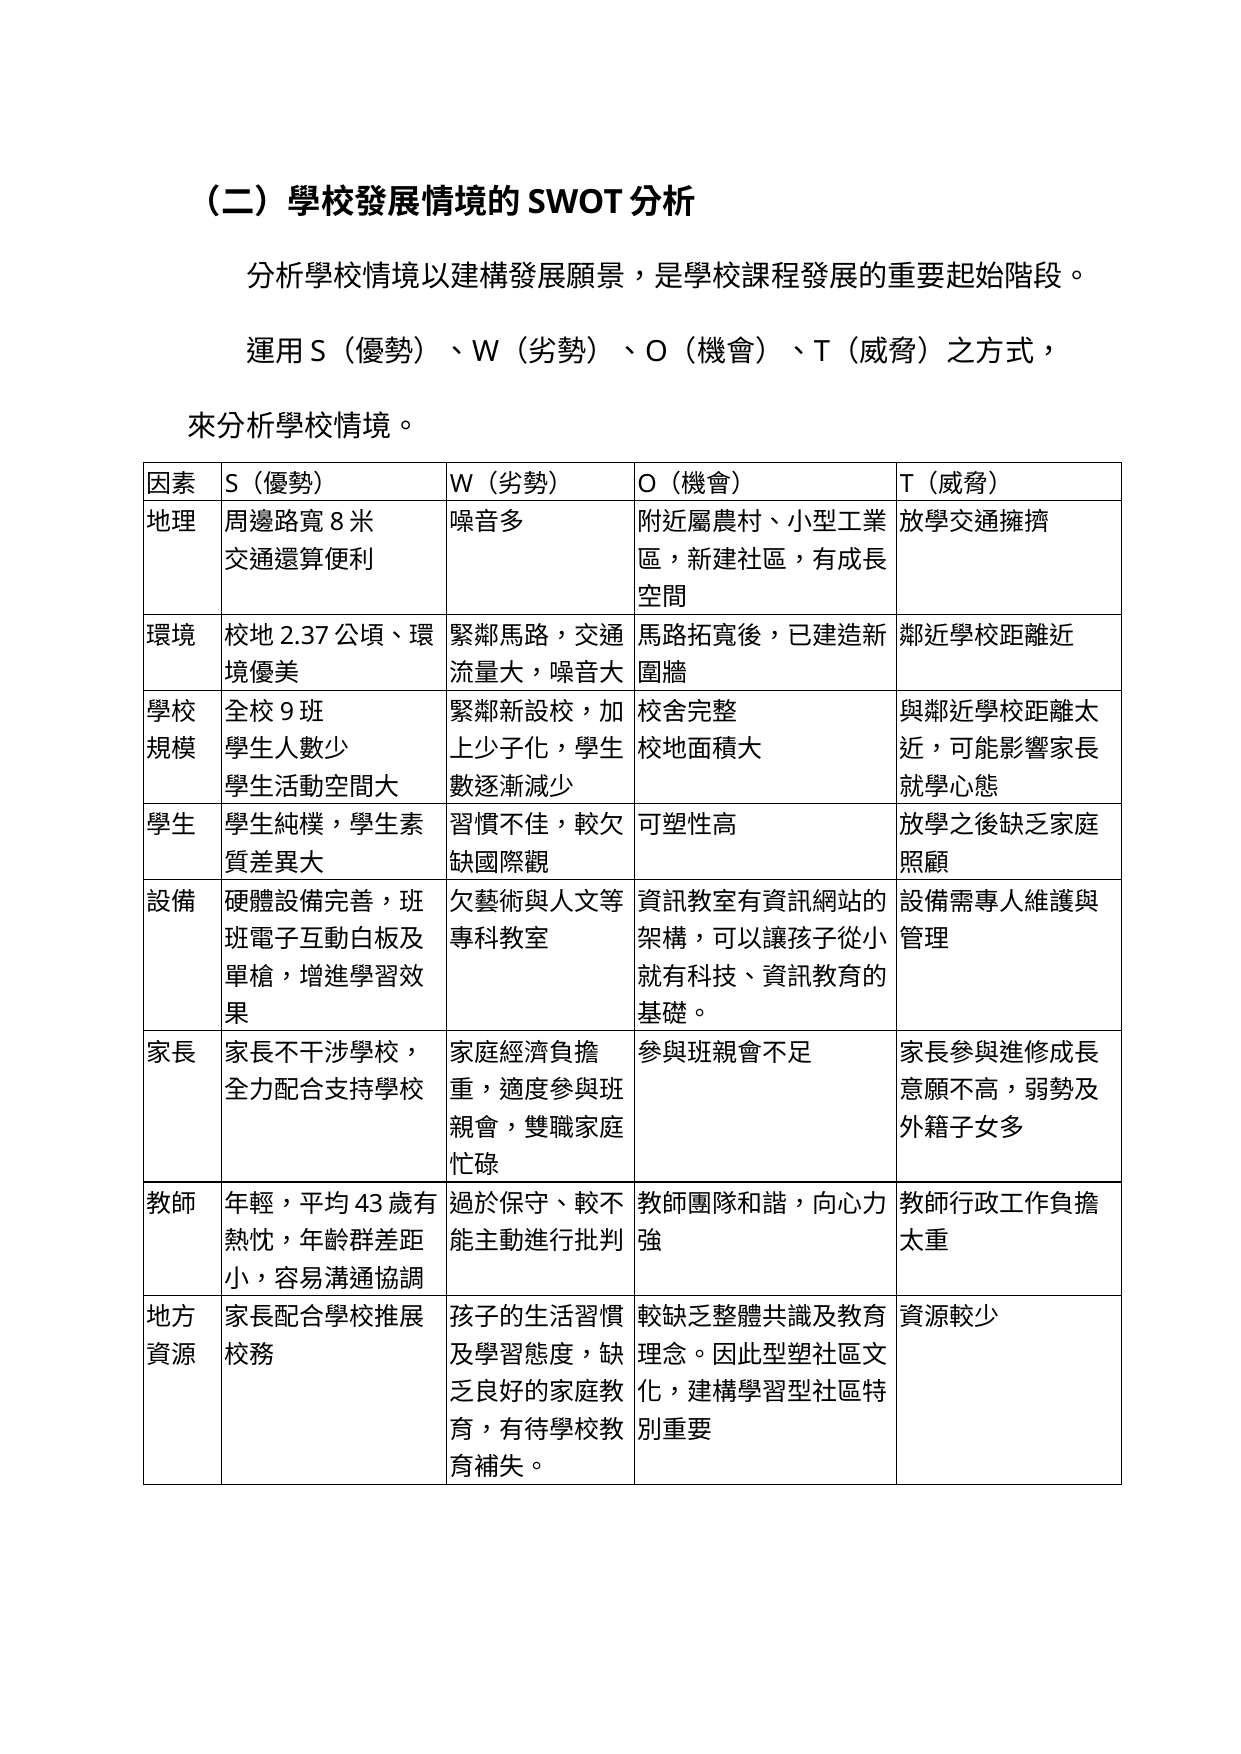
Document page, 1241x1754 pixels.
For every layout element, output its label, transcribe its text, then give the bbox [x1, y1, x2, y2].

table_cell 家長參與進修成長意願不高，弱勢及外籍子女多 [897, 1031, 1121, 1181]
table_cell 附近屬農村、小型工業區，新建社區，有成長空間 [635, 501, 896, 614]
table_header T（威脅） [897, 463, 1121, 500]
table_cell 緊鄰馬路，交通流量大，噪音大 [447, 615, 634, 690]
table_cell 教師 [144, 1183, 221, 1295]
table_cell 資訊教室有資訊網站的架構，可以讓孩子從小就有科技、資訊教育的基礎。 [635, 880, 896, 1030]
table_cell 校地、環境優美 [222, 615, 446, 690]
table_cell 地理 [144, 501, 221, 614]
table_cell 可塑性高 [635, 804, 896, 879]
table_cell 放學之後缺乏家庭照顧 [897, 804, 1121, 879]
table_cell 鄰近學校距離近 [897, 615, 1121, 690]
table_cell 孩子的生活習慣及學習態度，缺乏良好的家庭教育，有待學校教育補失。 [447, 1296, 634, 1483]
text 運用S（優勢）、W（劣勢）、O（機會）、T（威脅）之方式，來分析學校情境。 [187, 312, 1078, 462]
table_cell 教師團隊和諧，向心力強 [635, 1183, 896, 1295]
table_cell 緊鄰新設校，加上少子化，學生數逐漸減少 [447, 691, 634, 803]
table_cell 資源較少 [897, 1296, 1121, 1483]
table_header O（機會） [635, 463, 896, 500]
table_cell 學校 規模 [144, 691, 221, 803]
table_cell 家長 [144, 1031, 221, 1181]
table_cell 放學交通擁擠 [897, 501, 1121, 614]
table_header 因素 [144, 463, 221, 500]
table_cell 噪音多 [447, 501, 634, 614]
table_header S（優勢） [222, 463, 446, 500]
table_cell 教師行政工作負擔太重 [897, 1183, 1121, 1295]
table_cell 與鄰近學校距離太近，可能影響家長就學心態 [897, 691, 1121, 803]
table_cell 家長配合學校推展校務 [222, 1296, 446, 1483]
table_cell 家庭經濟負擔重，適度參與班親會，雙職家庭忙碌 [447, 1031, 634, 1181]
table_cell 學生 [144, 804, 221, 879]
table_cell 設備需專人維護與管理 [897, 880, 1121, 1030]
text 分析學校情境以建構發展願景，是學校課程發展的重要起始階段。 [187, 237, 1078, 312]
table_cell 參與班親會不足 [635, 1031, 896, 1181]
table_cell 設備 [144, 880, 221, 1030]
table_cell 環境 [144, 615, 221, 690]
table_cell 家長不干涉學校，全力配合支持學校 [222, 1031, 446, 1181]
table_cell 學生純樸，學生素質差異大 [222, 804, 446, 879]
table_cell 校舍完整 校地面積大 [635, 691, 896, 803]
table_cell 馬路拓寬後，已建造新圍牆 [635, 615, 896, 690]
table_cell 年輕，平均43歲有熱忱，年齡群差距小，容易溝通協調 [222, 1183, 446, 1295]
table_cell 全校9班 學生人數少 學生活動空間大 [222, 691, 446, 803]
table_cell 周邊路寬 交通還算便利 [222, 501, 446, 614]
table_cell 過於保守、較不能主動進行批判 [447, 1183, 634, 1295]
table_cell 習慣不佳，較欠缺國際觀 [447, 804, 634, 879]
text （二）學校發展情境的SWOT分析 [187, 162, 1078, 237]
table_cell 硬體設備完善，班班電子互動白板及單槍，增進學習效果 [222, 880, 446, 1030]
table_cell 欠藝術與人文等專科教室 [447, 880, 634, 1030]
table_header W（劣勢） [447, 463, 634, 500]
table_cell 較缺乏整體共識及教育理念。因此型塑社區文化，建構學習型社區特別重要 [635, 1296, 896, 1483]
table_cell 地方 資源 [144, 1296, 221, 1483]
